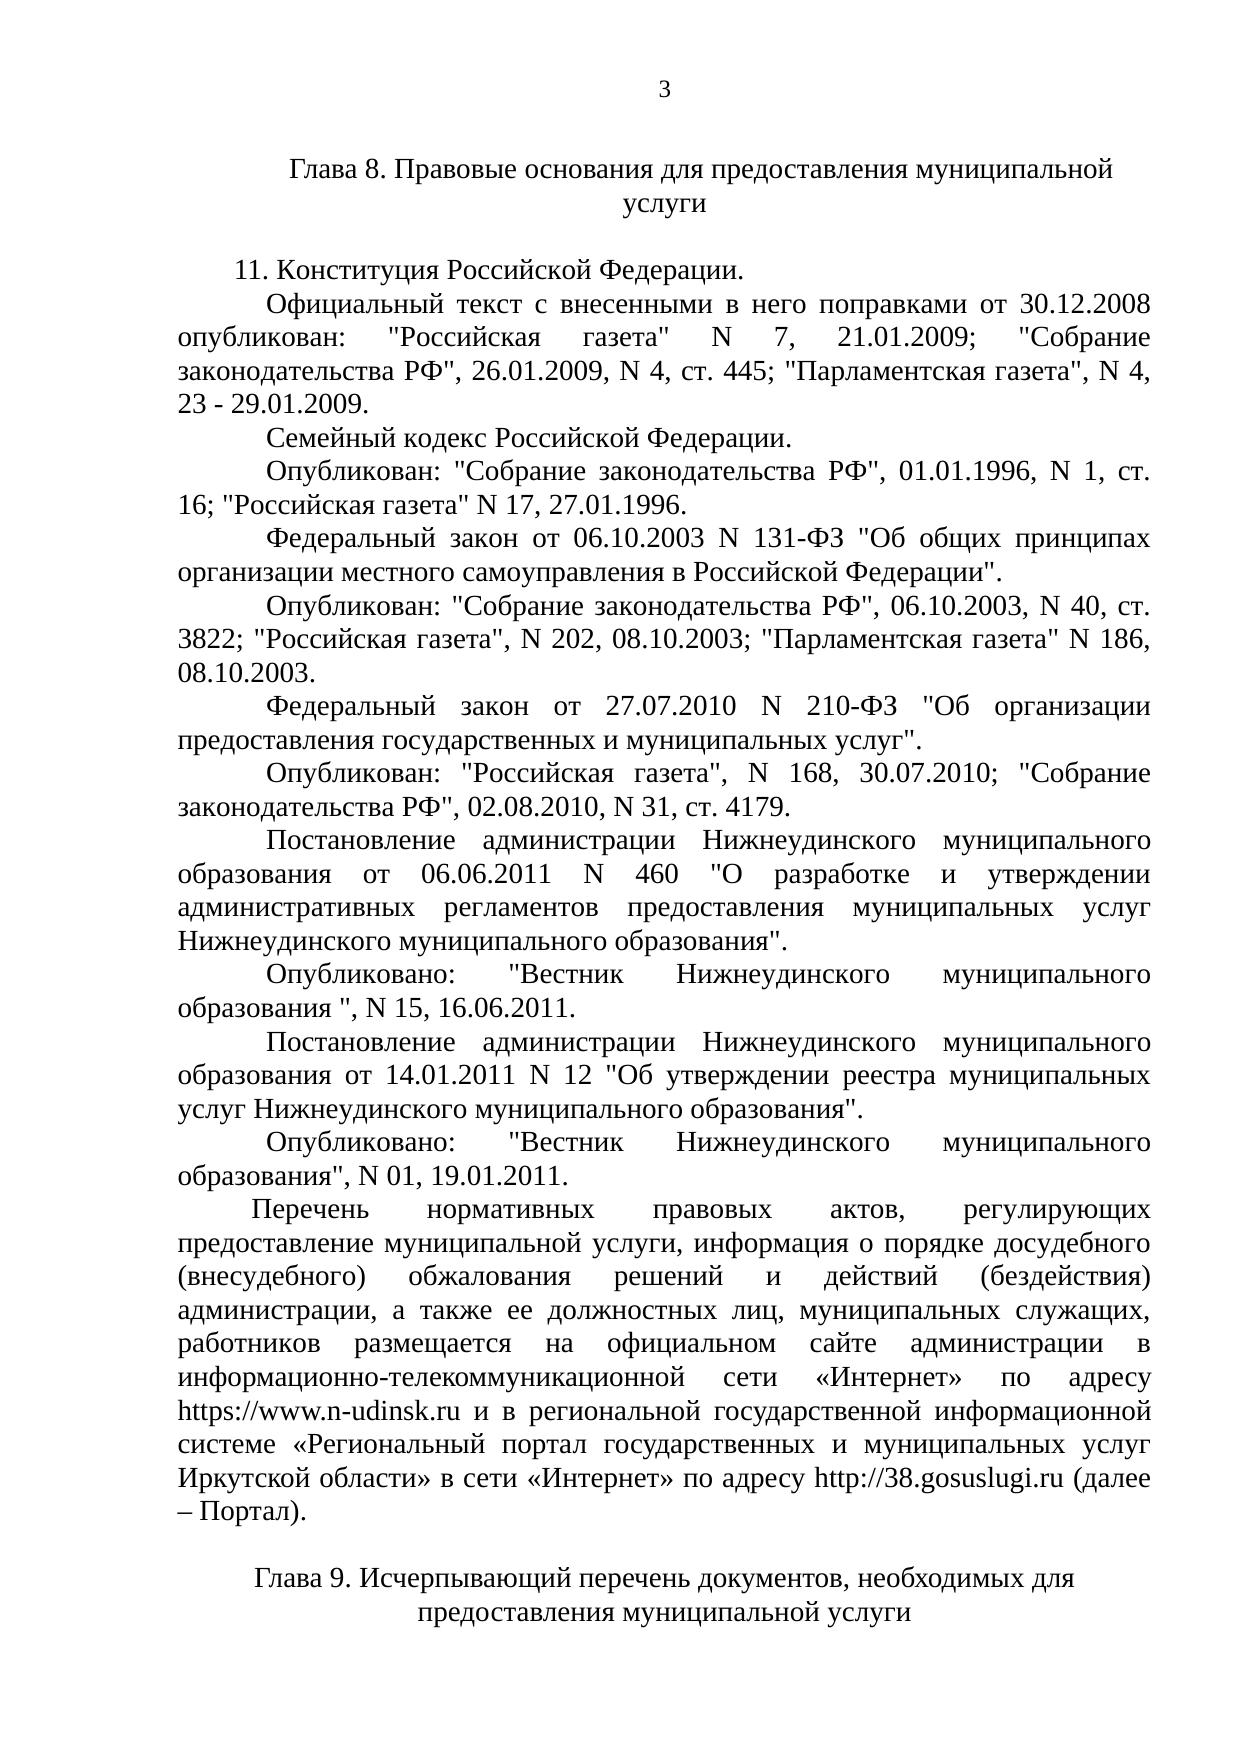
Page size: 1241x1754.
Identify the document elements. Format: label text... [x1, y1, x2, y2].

text Опубликовано: "Вестник Нижнеудинского муниципального образования ", N 15, 16.06.2011. [177, 957, 1152, 1024]
text Глава 9. Исчерпывающий перечень документов, необходимых для предоставления муниципальной услуги [177, 1560, 1152, 1627]
text Постановление администрации Нижнеудинского муниципального образования от 14.01.2011 N 12 "Об утверждении реестра муниципальных услуг Нижнеудинского муниципального образования". [177, 1024, 1152, 1124]
text Федеральный закон от 27.07.2010 N 210-ФЗ "Об организации предоставления государственных и муниципальных услуг". [177, 688, 1152, 755]
text Опубликован: "Собрание законодательства РФ", 06.10.2003, N 40, ст. 3822; "Российская газета", N 202, 08.10.2003; "Парламентская газета" N 186, 08.10.2003. [177, 588, 1152, 688]
text Опубликован: "Российская газета", N 168, 30.07.2010; "Собрание законодательства РФ", 02.08.2010, N 31, ст. 4179. [177, 755, 1152, 822]
text Глава 8. Правовые основания для предоставления муниципальной услуги [177, 152, 1152, 219]
text Опубликовано: "Вестник Нижнеудинского муниципального образования", N 01, 19.01.2011. [177, 1124, 1152, 1191]
text Семейный кодекс Российской Федерации. [177, 420, 1152, 453]
text Опубликован: "Собрание законодательства РФ", 01.01.1996, N 1, ст. 16; "Российская газета" N 17, 27.01.1996. [177, 453, 1152, 521]
text Постановление администрации Нижнеудинского муниципального образования от 06.06.2011 N 460 "О разработке и утверждении административных регламентов предоставления муниципальных услуг Нижнеудинского муниципального образования". [177, 822, 1152, 957]
text Федеральный закон от 06.10.2003 N 131-ФЗ "Об общих принципах организации местного самоуправления в Российской Федерации". [177, 521, 1152, 588]
text Официальный текст с внесенными в него поправками от 30.12.2008 опубликован: "Российская газета" N 7, 21.01.2009; "Собрание законодательства РФ", 26.01.2009, N 4, ст. 445; "Парламентская газета", N 4, 23 - 29.01.2009. [177, 286, 1152, 420]
text 11. Конституция Российской Федерации. [177, 252, 1152, 286]
text Перечень нормативных правовых актов, регулирующих предоставление муниципальной услуги, информация о порядке досудебного (внесудебного) обжалования решений и действий (бездействия) администрации, а также ее должностных лиц, муниципальных служащих, работников размещается на официальном сайте администрации в информационно-телекоммуникационной сети «Интернет» по адресу https://www.n-udinsk.ru и в региональной государственной информационной системе «Региональный портал государственных и муниципальных услуг Иркутской области» в сети «Интернет» по адресу http://38.gosuslugi.ru (далее – Портал). [177, 1191, 1152, 1527]
